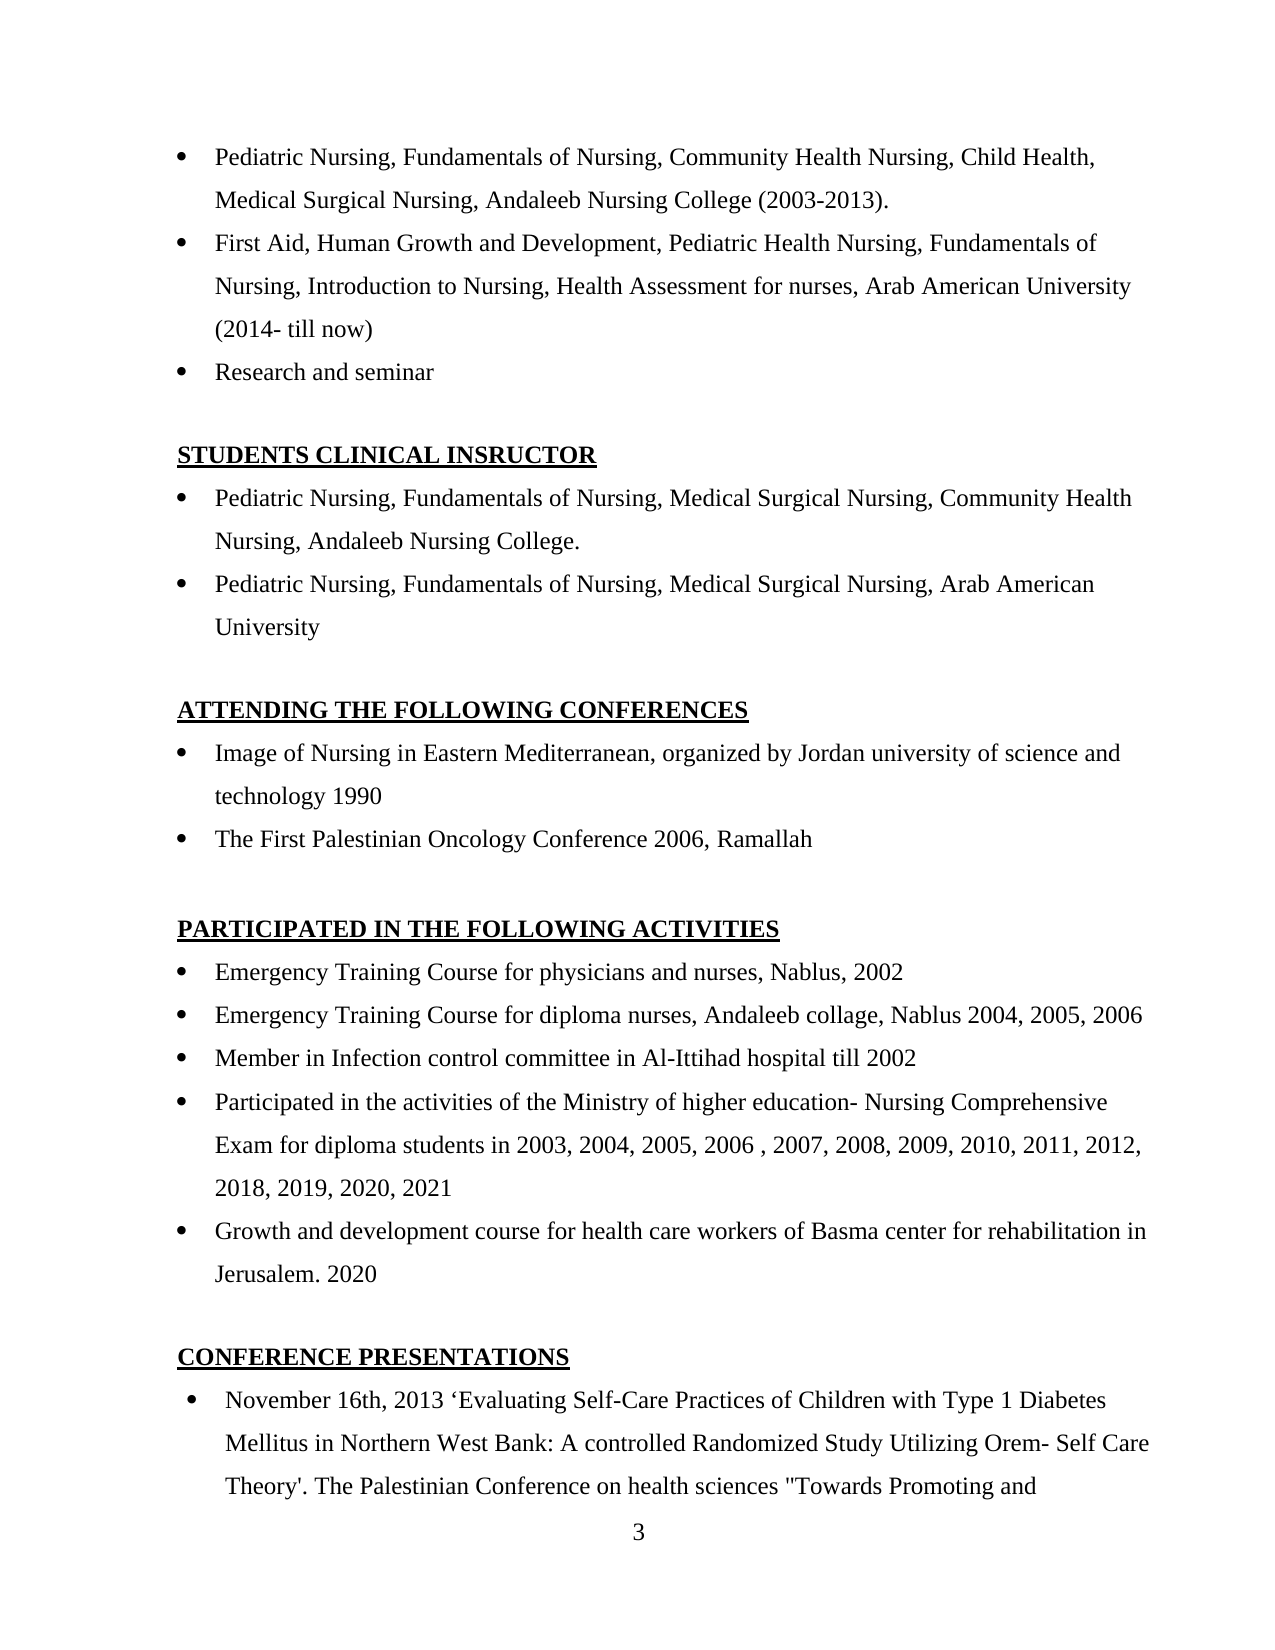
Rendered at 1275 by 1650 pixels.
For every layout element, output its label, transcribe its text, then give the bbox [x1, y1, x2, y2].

subtitle PARTICIPATED IN THE FOLLOWING ACTIVITIES [177, 914, 1156, 943]
list Growth and development course for health care workers of Basma center for rehabilitation in Jerusalem. 2020 [177, 1216, 1156, 1288]
list Pediatric Nursing, Fundamentals of Nursing, Community Health Nursing, Child Health, Medical Surgical Nursing, Andaleeb Nursing College (2003-2013). [177, 142, 1156, 213]
subtitle ATTENDING THE FOLLOWING CONFERENCES [177, 695, 1156, 724]
list The First Palestinian Oncology Conference 2006, Ramallah [177, 824, 1156, 853]
list Participated in the activities of the Ministry of higher education- Nursing Comprehensive Exam for diploma students in 2003, 2004, 2005, 2006 , 2007, 2008, 2009, 2010, 2011, 2012, 2018, 2019, 2020, 2021 [177, 1087, 1156, 1202]
list Research and seminar [177, 357, 1156, 386]
list Emergency Training Course for diploma nurses, Andaleeb collage, Nablus 2004, 2005, 2006 [177, 1000, 1156, 1029]
subtitle CONFERENCE PRESENTATIONS [177, 1342, 1156, 1371]
subtitle STUDENTS CLINICAL INSRUCTOR [177, 440, 1156, 469]
list Pediatric Nursing, Fundamentals of Nursing, Medical Surgical Nursing, Arab American University [177, 569, 1156, 641]
list Pediatric Nursing, Fundamentals of Nursing, Medical Surgical Nursing, Community Health Nursing, Andaleeb Nursing College. [177, 483, 1156, 555]
list First Aid, Human Growth and Development, Pediatric Health Nursing, Fundamentals of Nursing, Introduction to Nursing, Health Assessment for nurses, Arab American University (2014- till now) [177, 228, 1156, 343]
list Image of Nursing in Eastern Mediterranean, organized by Jordan university of science and technology 1990 [177, 738, 1156, 810]
list Emergency Training Course for physicians and nurses, Nablus, 2002 [177, 957, 1156, 986]
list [187, 1385, 1152, 1500]
list Member in Infection control committee in Al-Ittihad hospital till 2002 [177, 1043, 1156, 1072]
